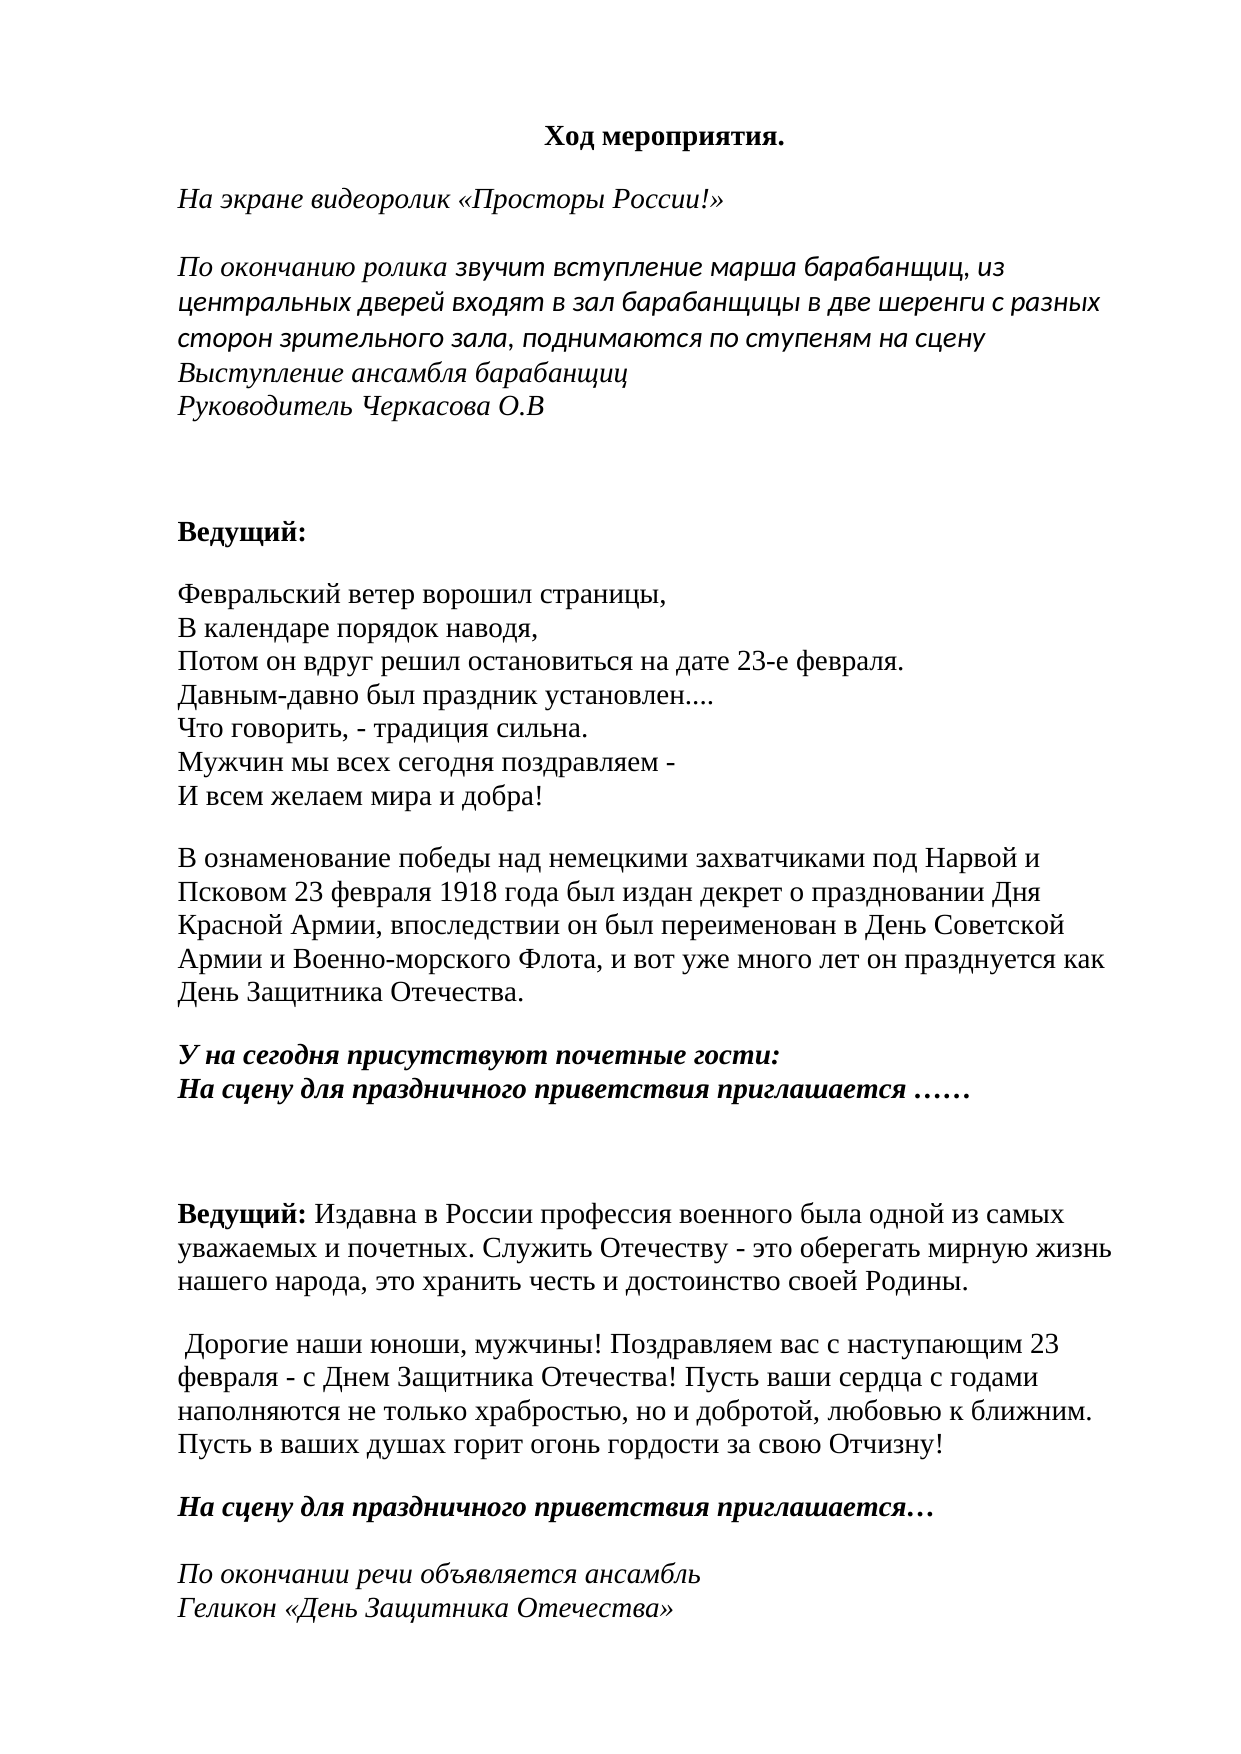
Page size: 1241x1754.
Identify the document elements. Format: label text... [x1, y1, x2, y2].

text Дорогие наши юноши, мужчины! Поздравляем вас с наступающим 23 февраля - с Днем Защитника Отечества! Пусть ваши сердца с годами наполняются не только храбростью, но и добротой, любовью к ближним. Пусть в ваших душах горит огонь гордости за свою Отчизну! [177, 1326, 1152, 1460]
text На сцену для праздничного приветствия приглашается… [177, 1489, 1152, 1523]
text В календаре порядок наводя, [177, 610, 1152, 643]
text По окончанию ролика звучит вступление марша барабанщиц, из центральных дверей входят в зал барабанщицы в две шеренги с разных сторон зрительного зала, поднимаются по ступеням на сцену [177, 248, 1152, 355]
text Мужчин мы всех сегодня поздравляем - [177, 744, 1152, 778]
text Геликон «День Защитника Отечества» [177, 1590, 1152, 1623]
text Ведущий: Издавна в России профессия военного была одной из самых уважаемых и почетных. Служить Отечеству - это оберегать мирную жизнь нашего народа, это хранить честь и достоинство своей Родины. [177, 1196, 1152, 1297]
text Ведущий: [177, 514, 1152, 547]
text У на сегодня присутствуют почетные гости: [177, 1037, 1152, 1071]
text В ознаменование победы над немецкими захватчиками под Нарвой и Псковом 23 февраля 1918 года был издан декрет о праздновании Дня Красной Армии, впоследствии он был переименован в День Советской Армии и Военно-морского Флота, и вот уже много лет он празднуется как День Защитника Отечества. [177, 840, 1152, 1008]
text Выступление ансамбля барабанщиц [177, 355, 1152, 388]
text Руководитель Черкасова О.В [177, 388, 1152, 422]
text Что говорить, - традиция сильна. [177, 711, 1152, 744]
text И всем желаем мира и добра! [177, 778, 1152, 811]
text На экране видеоролик «Просторы России!» [177, 181, 1152, 214]
text Ход мероприятия. [177, 118, 1152, 152]
text Давным-давно был праздник установлен.... [177, 677, 1152, 711]
text Февральский ветер ворошил страницы, [177, 576, 1152, 610]
text На сцену для праздничного приветствия приглашается …… [177, 1071, 1152, 1104]
text Потом он вдруг решил остановиться на дате 23-е февраля. [177, 643, 1152, 677]
text По окончании речи объявляется ансамбль [177, 1556, 1152, 1590]
